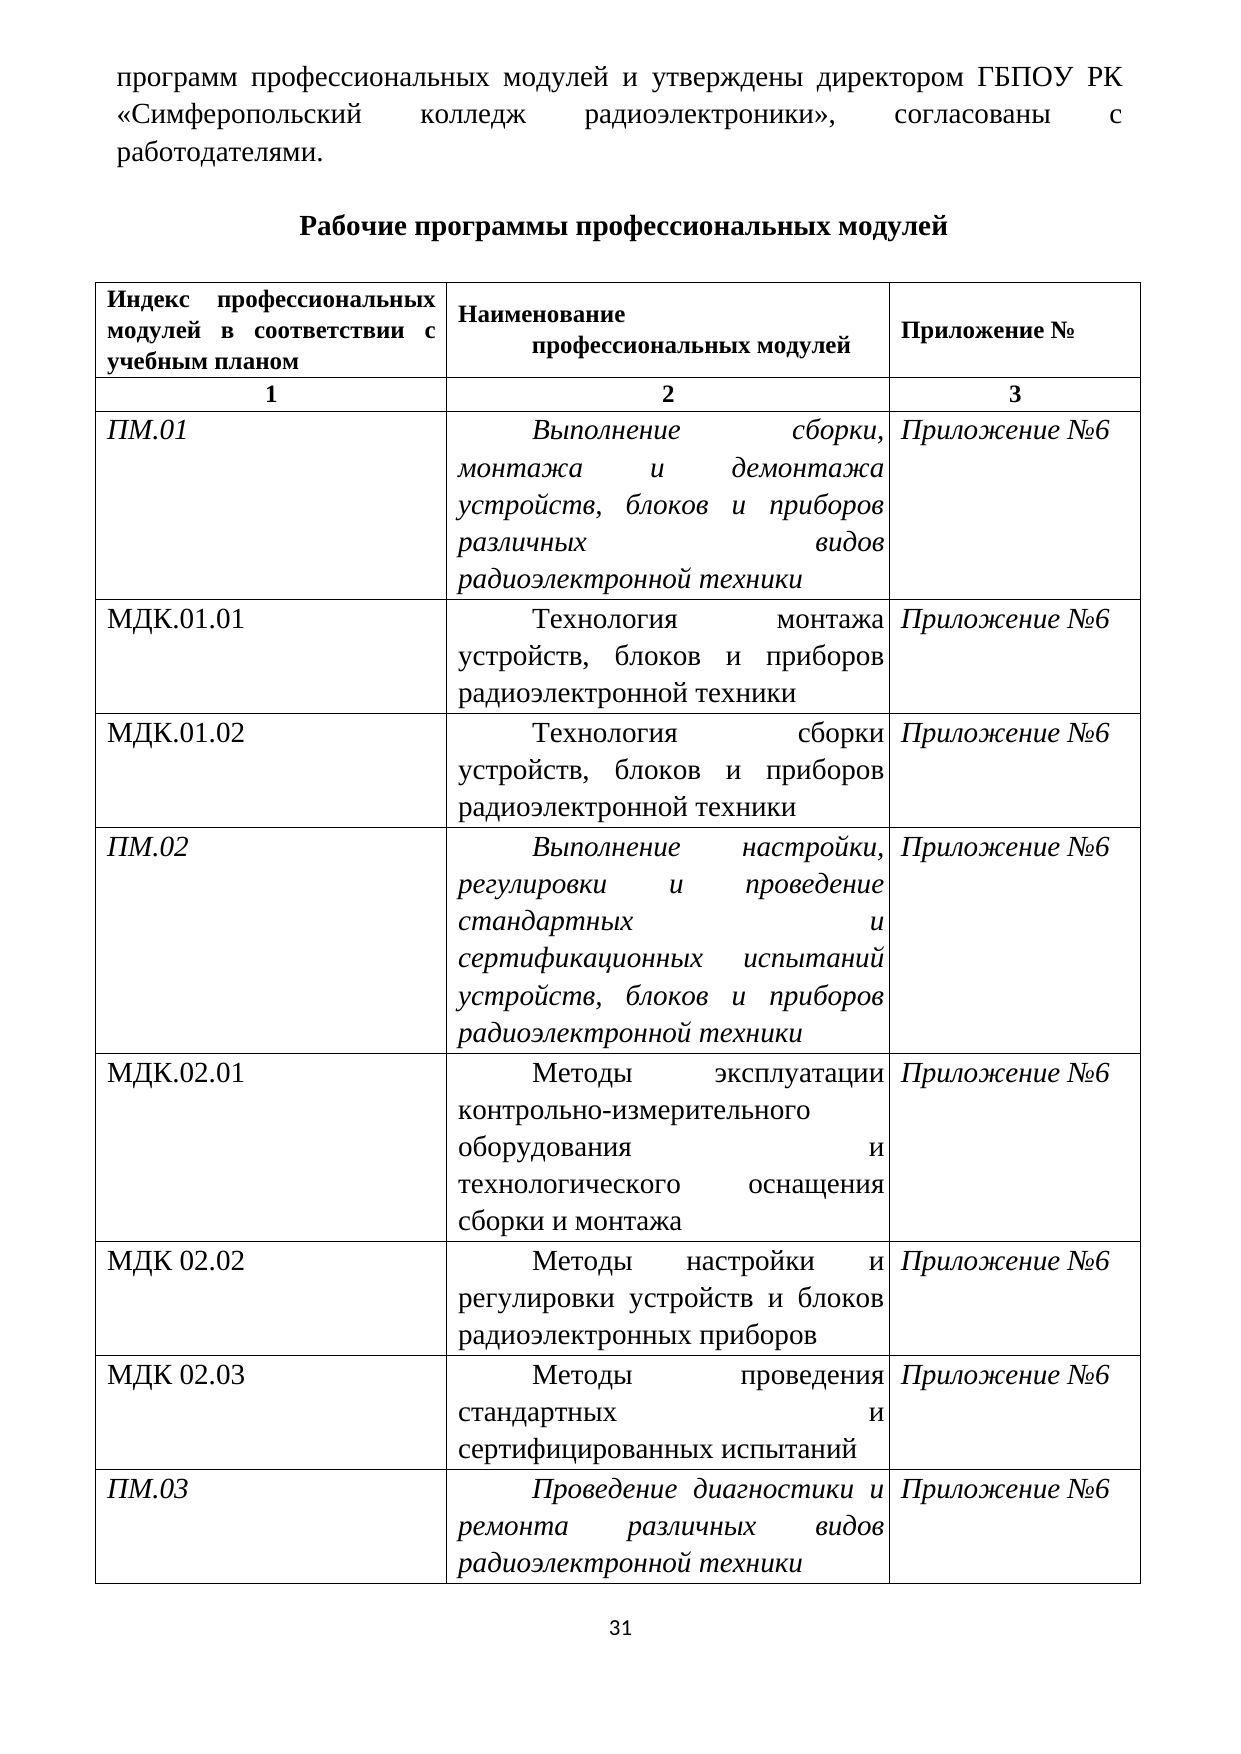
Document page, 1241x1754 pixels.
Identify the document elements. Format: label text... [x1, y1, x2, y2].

subtitle Рабочие программы профессиональных модулей [156, 208, 1092, 241]
table_cell 2 [447, 378, 889, 411]
table_cell Выполнение сборки, монтажа и демонтажа устройств, блоков и приборов различных видов радиоэлектронной техники [447, 412, 889, 599]
table_cell Проведение диагностики и ремонта различных видов радиоэлектронной техники [447, 1470, 889, 1583]
table_cell Приложение №6 [890, 714, 1140, 827]
table_cell Приложение №6 [890, 1470, 1140, 1583]
table_cell Выполнение настройки, регулировки и проведение стандартных и сертификационных испытаний устройств, блоков и приборов радиоэлектронной техники [447, 828, 889, 1053]
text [116, 59, 1123, 167]
table_cell Приложение №6 [890, 1356, 1140, 1469]
table_cell МДК.01.02 [96, 714, 446, 827]
table_cell Методы настройки и регулировки устройств и блоков радиоэлектронных приборов [447, 1242, 889, 1355]
table_cell МДК 02.02 [96, 1242, 446, 1355]
table_cell ПМ.03 [96, 1470, 446, 1583]
table_cell Методы эксплуатации контрольно-измерительного оборудования и технологического оснащения сборки и монтажа [447, 1054, 889, 1241]
table_cell 3 [890, 378, 1140, 411]
table_cell МДК.01.01 [96, 600, 446, 713]
table_header Приложение № [890, 283, 1140, 377]
table_cell МДК.02.01 [96, 1054, 446, 1241]
table_cell Приложение №6 [890, 600, 1140, 713]
table_cell Технология сборки устройств, блоков и приборов радиоэлектронной техники [447, 714, 889, 827]
table_header Наименование профессиональных модулей [447, 283, 889, 377]
table_cell Приложение №6 [890, 1054, 1140, 1241]
table_cell 1 [96, 378, 446, 411]
table_header Индекс профессиональных модулей в соответствии с учебным планом [96, 283, 446, 377]
table_cell Технология монтажа устройств, блоков и приборов радиоэлектронной техники [447, 600, 889, 713]
table_cell МДК 02.03 [96, 1356, 446, 1469]
table_cell Методы проведения стандартных и сертифицированных испытаний [447, 1356, 889, 1469]
table_cell Приложение №6 [890, 412, 1140, 599]
table_cell Приложение №6 [890, 828, 1140, 1053]
table_cell ПМ.02 [96, 828, 446, 1053]
table_cell Приложение №6 [890, 1242, 1140, 1355]
table_cell ПМ.01 [96, 412, 446, 599]
